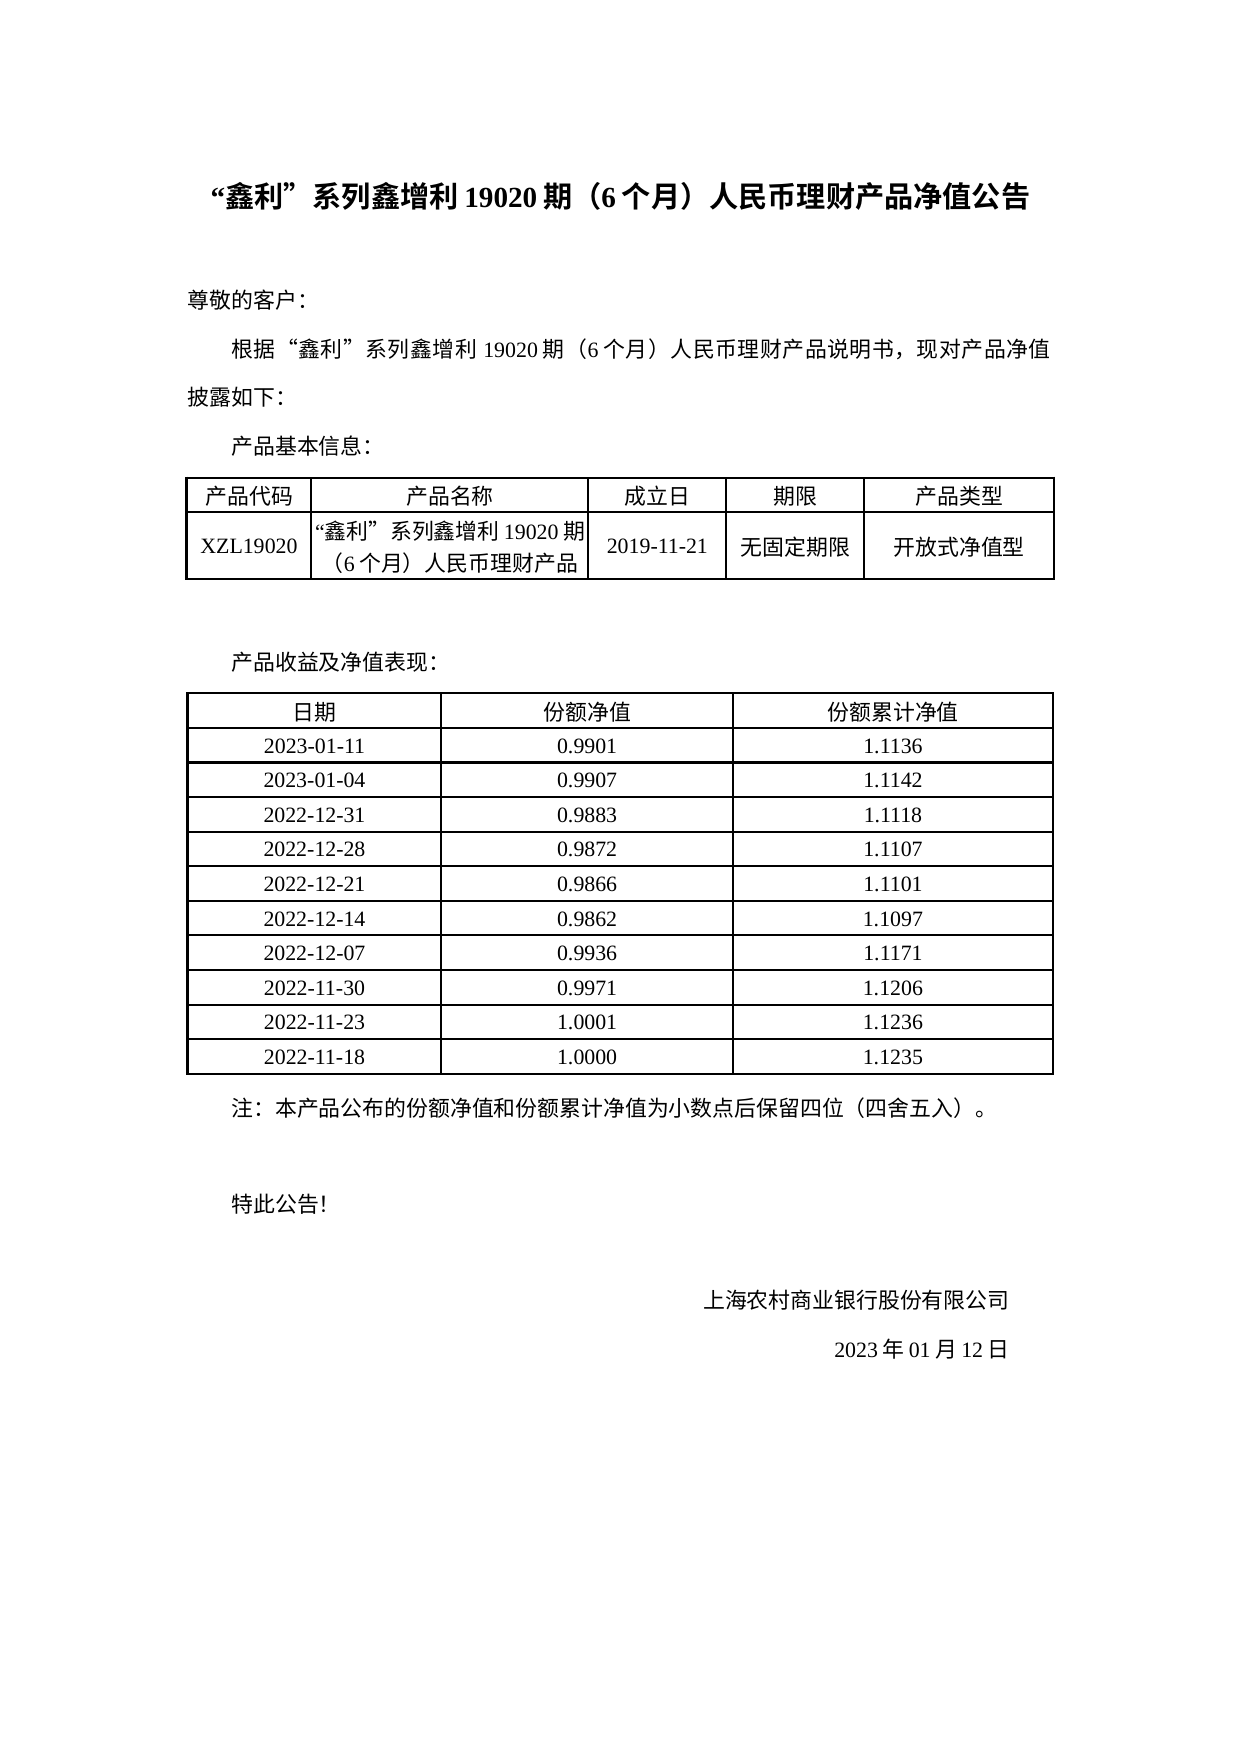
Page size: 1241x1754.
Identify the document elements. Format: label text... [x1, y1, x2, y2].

table_cell 1.1101 [734, 867, 1052, 900]
table_header 成立日 [589, 479, 725, 511]
table_cell 2023-01-04 [189, 764, 440, 796]
table_cell “鑫利”系列鑫增利19020期（6个月）人民币理财产品 [312, 513, 587, 578]
table_cell 1.0001 [442, 1006, 732, 1038]
table_cell 1.1206 [734, 971, 1052, 1003]
table_cell 1.1107 [734, 833, 1052, 865]
table_cell 2022-12-28 [189, 833, 440, 865]
table_cell 2022-11-23 [189, 1006, 440, 1038]
table_cell 1.0000 [442, 1040, 732, 1073]
subtitle “鑫利”系列鑫增利19020期（6个月）人民币理财产品净值公告 [187, 162, 1053, 227]
text 根据“鑫利”系列鑫增利19020期（6个月）人民币理财产品说明书，现对产品净值披露如下： [187, 331, 1053, 412]
table_cell 0.9901 [442, 729, 732, 761]
text 产品基本信息： [187, 428, 1053, 461]
table_cell 0.9936 [442, 936, 732, 969]
text 上海农村商业银行股份有限公司 [187, 1283, 1009, 1315]
table_cell 2022-12-07 [189, 936, 440, 969]
table_header 份额累计净值 [734, 694, 1052, 727]
table_cell 1.1136 [734, 729, 1052, 761]
table_cell 1.1118 [734, 798, 1052, 831]
table_cell 无固定期限 [727, 513, 863, 578]
table_cell 1.1097 [734, 902, 1052, 934]
table_cell 1.1235 [734, 1040, 1052, 1073]
text 注：本产品公布的份额净值和份额累计净值为小数点后保留四位（四舍五入）。 [187, 1090, 1053, 1123]
table_cell 2022-11-30 [189, 971, 440, 1003]
table_cell 开放式净值型 [865, 513, 1053, 578]
table_cell 0.9883 [442, 798, 732, 831]
table_cell 1.1236 [734, 1006, 1052, 1038]
table_cell 0.9866 [442, 867, 732, 900]
table_cell 0.9862 [442, 902, 732, 934]
table_cell 0.9907 [442, 764, 732, 796]
text 2023年01月12日 [187, 1331, 1009, 1364]
table_cell 2022-12-31 [189, 798, 440, 831]
table_cell 2023-01-11 [189, 729, 440, 761]
table_cell 2022-12-14 [189, 902, 440, 934]
table_header 产品名称 [312, 479, 587, 511]
table_header 期限 [727, 479, 863, 511]
table_cell 1.1142 [734, 764, 1052, 796]
table_cell XZL19020 [188, 513, 310, 578]
table_header 产品类型 [865, 479, 1053, 511]
table_cell 0.9872 [442, 833, 732, 865]
table_cell 0.9971 [442, 971, 732, 1003]
table_cell 1.1171 [734, 936, 1052, 969]
table_cell 2022-11-18 [189, 1040, 440, 1073]
text 尊敬的客户： [187, 283, 1053, 315]
text 产品收益及净值表现： [187, 644, 1053, 677]
table_cell 2019-11-21 [589, 513, 725, 578]
table_header 份额净值 [442, 694, 732, 727]
table_header 产品代码 [188, 479, 310, 511]
table_cell 2022-12-21 [189, 867, 440, 900]
table_header 日期 [189, 694, 440, 727]
text 特此公告！ [187, 1187, 1053, 1219]
